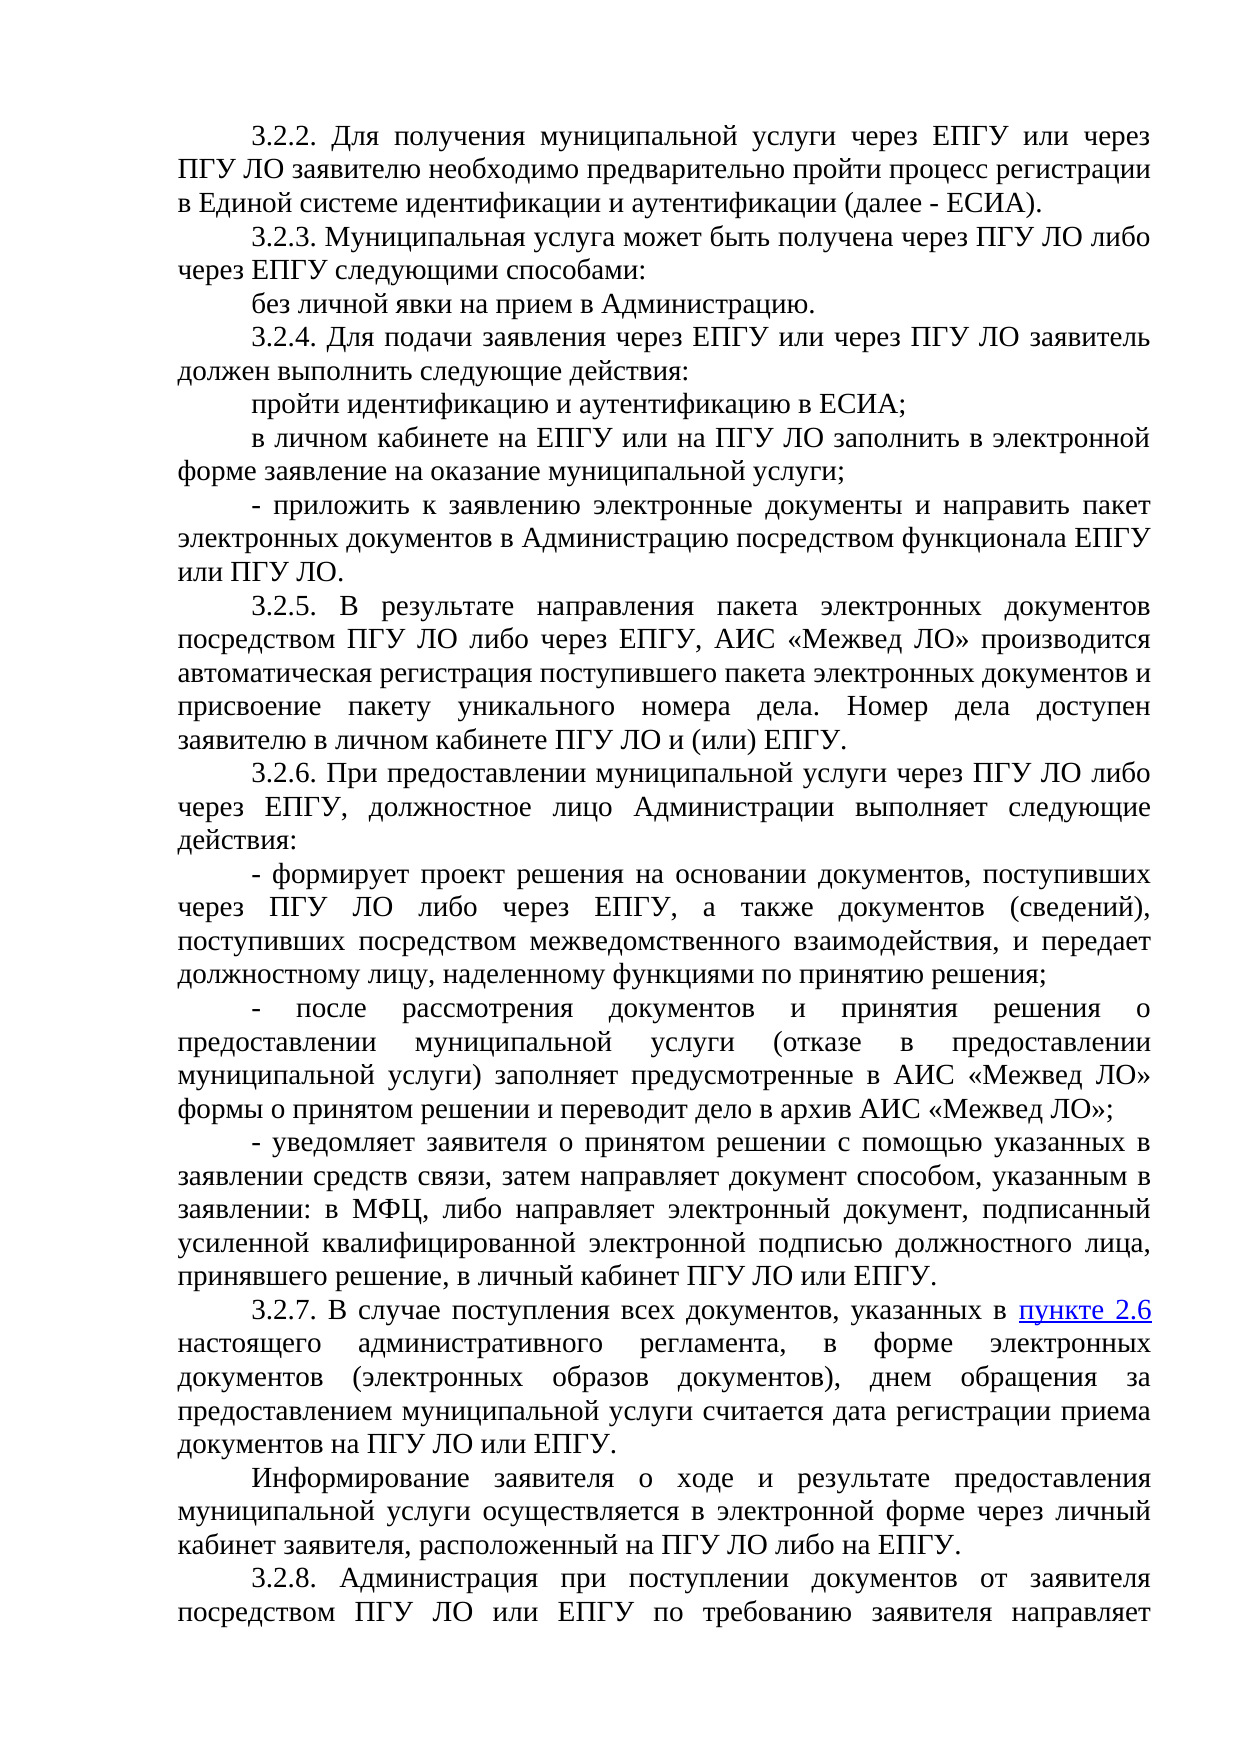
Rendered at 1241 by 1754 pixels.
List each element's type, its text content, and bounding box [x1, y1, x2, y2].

text 3.2.4. Для подачи заявления через ЕПГУ или через ПГУ ЛО заявитель должен выполнить следующие действия: [177, 319, 1152, 386]
text 3.2.7. В случае поступления всех документов, указанных в пункте 2.6 настоящего административного регламента, в форме электронных документов (электронных образов документов), днем обращения за предоставлением муниципальной услуги считается дата регистрации приема документов на ПГУ ЛО или ЕПГУ. [177, 1292, 1152, 1460]
text - уведомляет заявителя о принятом решении с помощью указанных в заявлении средств связи, затем направляет документ способом, указанным в заявлении: в МФЦ, либо направляет электронный документ, подписанный усиленной квалифицированной электронной подписью должностного лица, принявшего решение, в личный кабинет ПГУ ЛО или ЕПГУ. [177, 1124, 1152, 1292]
text Информирование заявителя о ходе и результате предоставления муниципальной услуги осуществляется в электронной форме через личный кабинет заявителя, расположенный на ПГУ ЛО либо на ЕПГУ. [177, 1460, 1152, 1560]
text 3.2.2. Для получения муниципальной услуги через ЕПГУ или через ПГУ ЛО заявителю необходимо предварительно пройти процесс регистрации в Единой системе идентификации и аутентификации (далее - ЕСИА). [177, 118, 1152, 219]
text - после рассмотрения документов и принятия решения о предоставлении муниципальной услуги (отказе в предоставлении муниципальной услуги) заполняет предусмотренные в АИС «Межвед ЛО» формы о принятом решении и переводит дело в архив АИС «Межвед ЛО»; [177, 990, 1152, 1124]
text - формирует проект решения на основании документов, поступивших через ПГУ ЛО либо через ЕПГУ, а также документов (сведений), поступивших посредством межведомственного взаимодействия, и передает должностному лицу, наделенному функциями по принятию решения; [177, 856, 1152, 990]
text пройти идентификацию и аутентификацию в ЕСИА; [177, 386, 1152, 420]
text 3.2.5. В результате направления пакета электронных документов посредством ПГУ ЛО либо через ЕПГУ, АИС «Межвед ЛО» производится автоматическая регистрация поступившего пакета электронных документов и присвоение пакету уникального номера дела. Номер дела доступен заявителю в личном кабинете ПГУ ЛО и (или) ЕПГУ. [177, 588, 1152, 755]
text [177, 1560, 1152, 1627]
text без личной явки на прием в Администрацию. [177, 286, 1152, 319]
text 3.2.6. При предоставлении муниципальной услуги через ПГУ ЛО либо через ЕПГУ, должностное лицо Администрации выполняет следующие действия: [177, 755, 1152, 856]
text - приложить к заявлению электронные документы и направить пакет электронных документов в Администрацию посредством функционала ЕПГУ или ПГУ ЛО. [177, 487, 1152, 588]
text в личном кабинете на ЕПГУ или на ПГУ ЛО заполнить в электронной форме заявление на оказание муниципальной услуги; [177, 420, 1152, 487]
text 3.2.3. Муниципальная услуга может быть получена через ПГУ ЛО либо через ЕПГУ следующими способами: [177, 219, 1152, 286]
